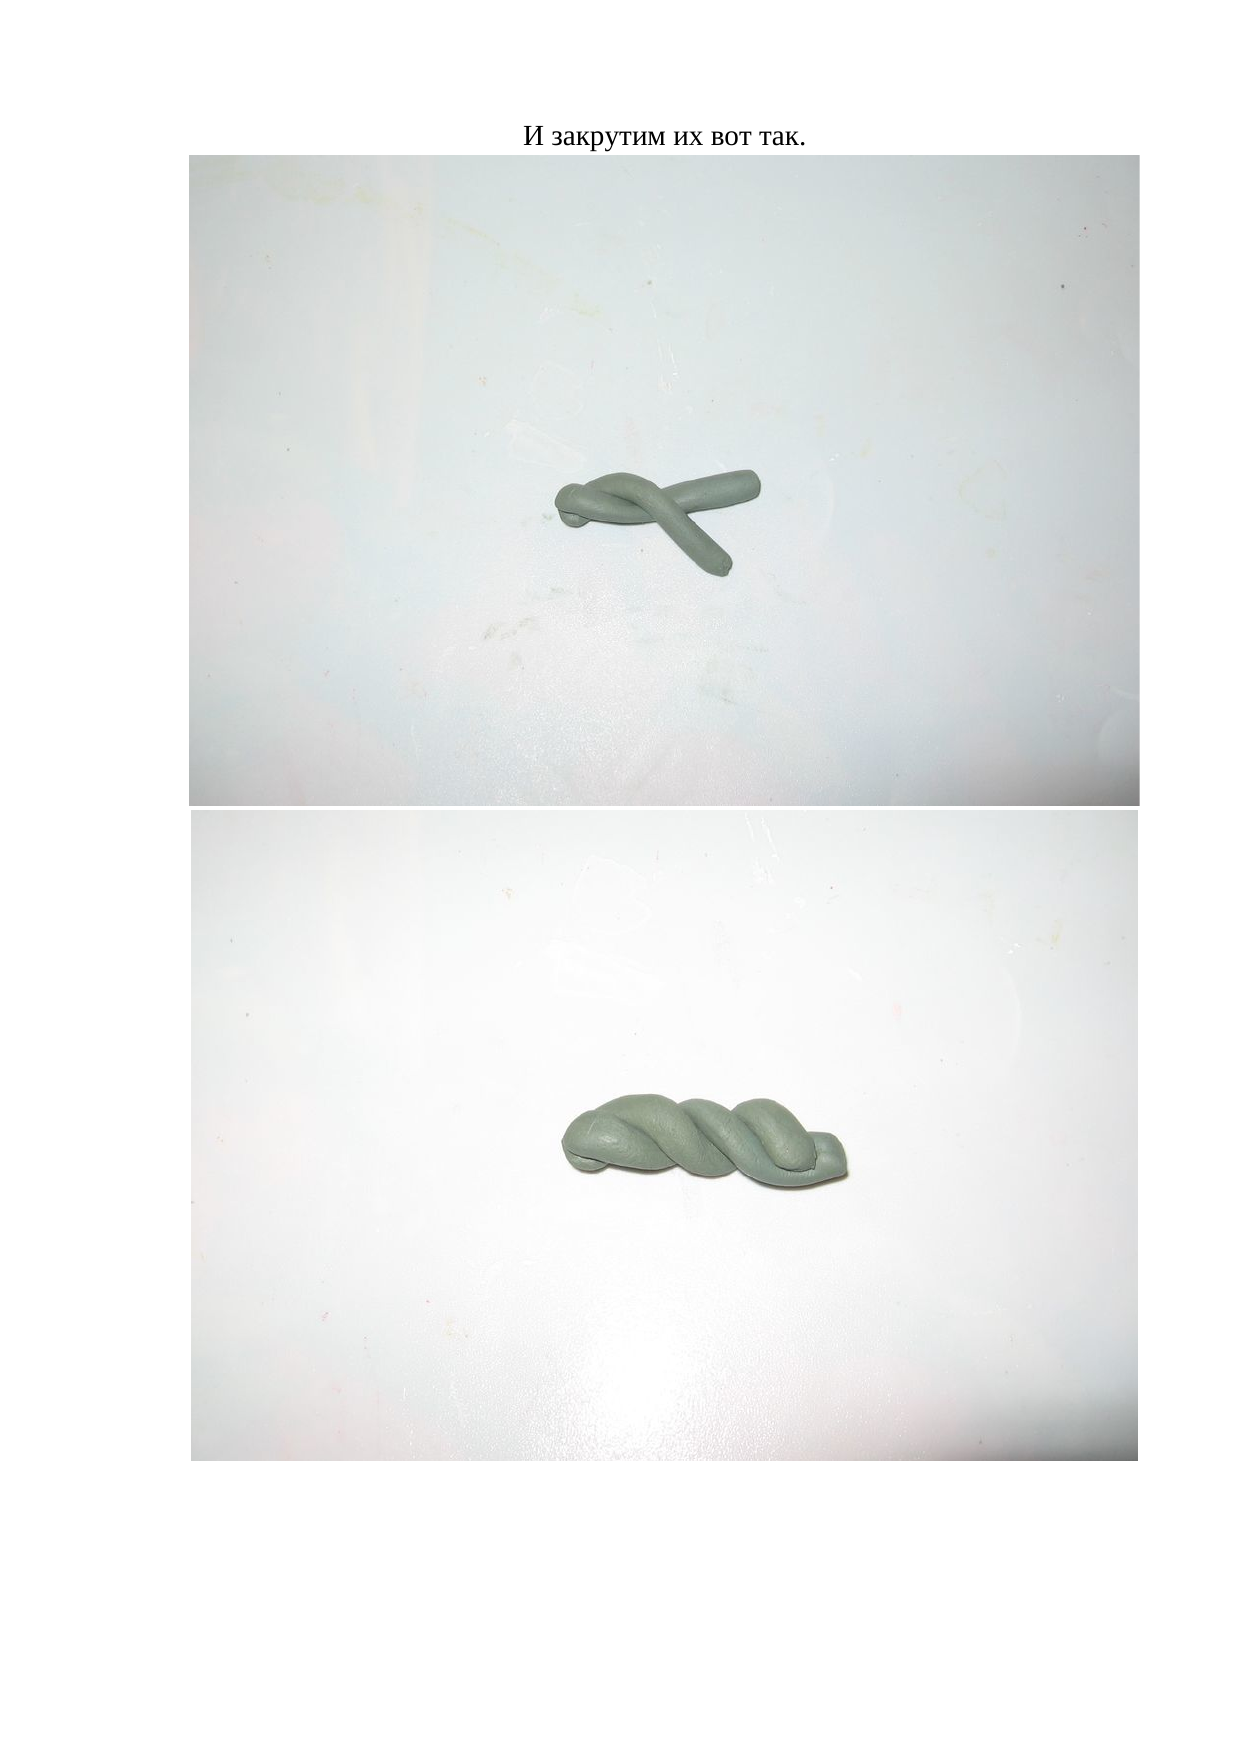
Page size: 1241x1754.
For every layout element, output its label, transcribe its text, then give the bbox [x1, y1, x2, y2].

picture [189, 155, 1140, 806]
picture [191, 810, 1138, 1461]
